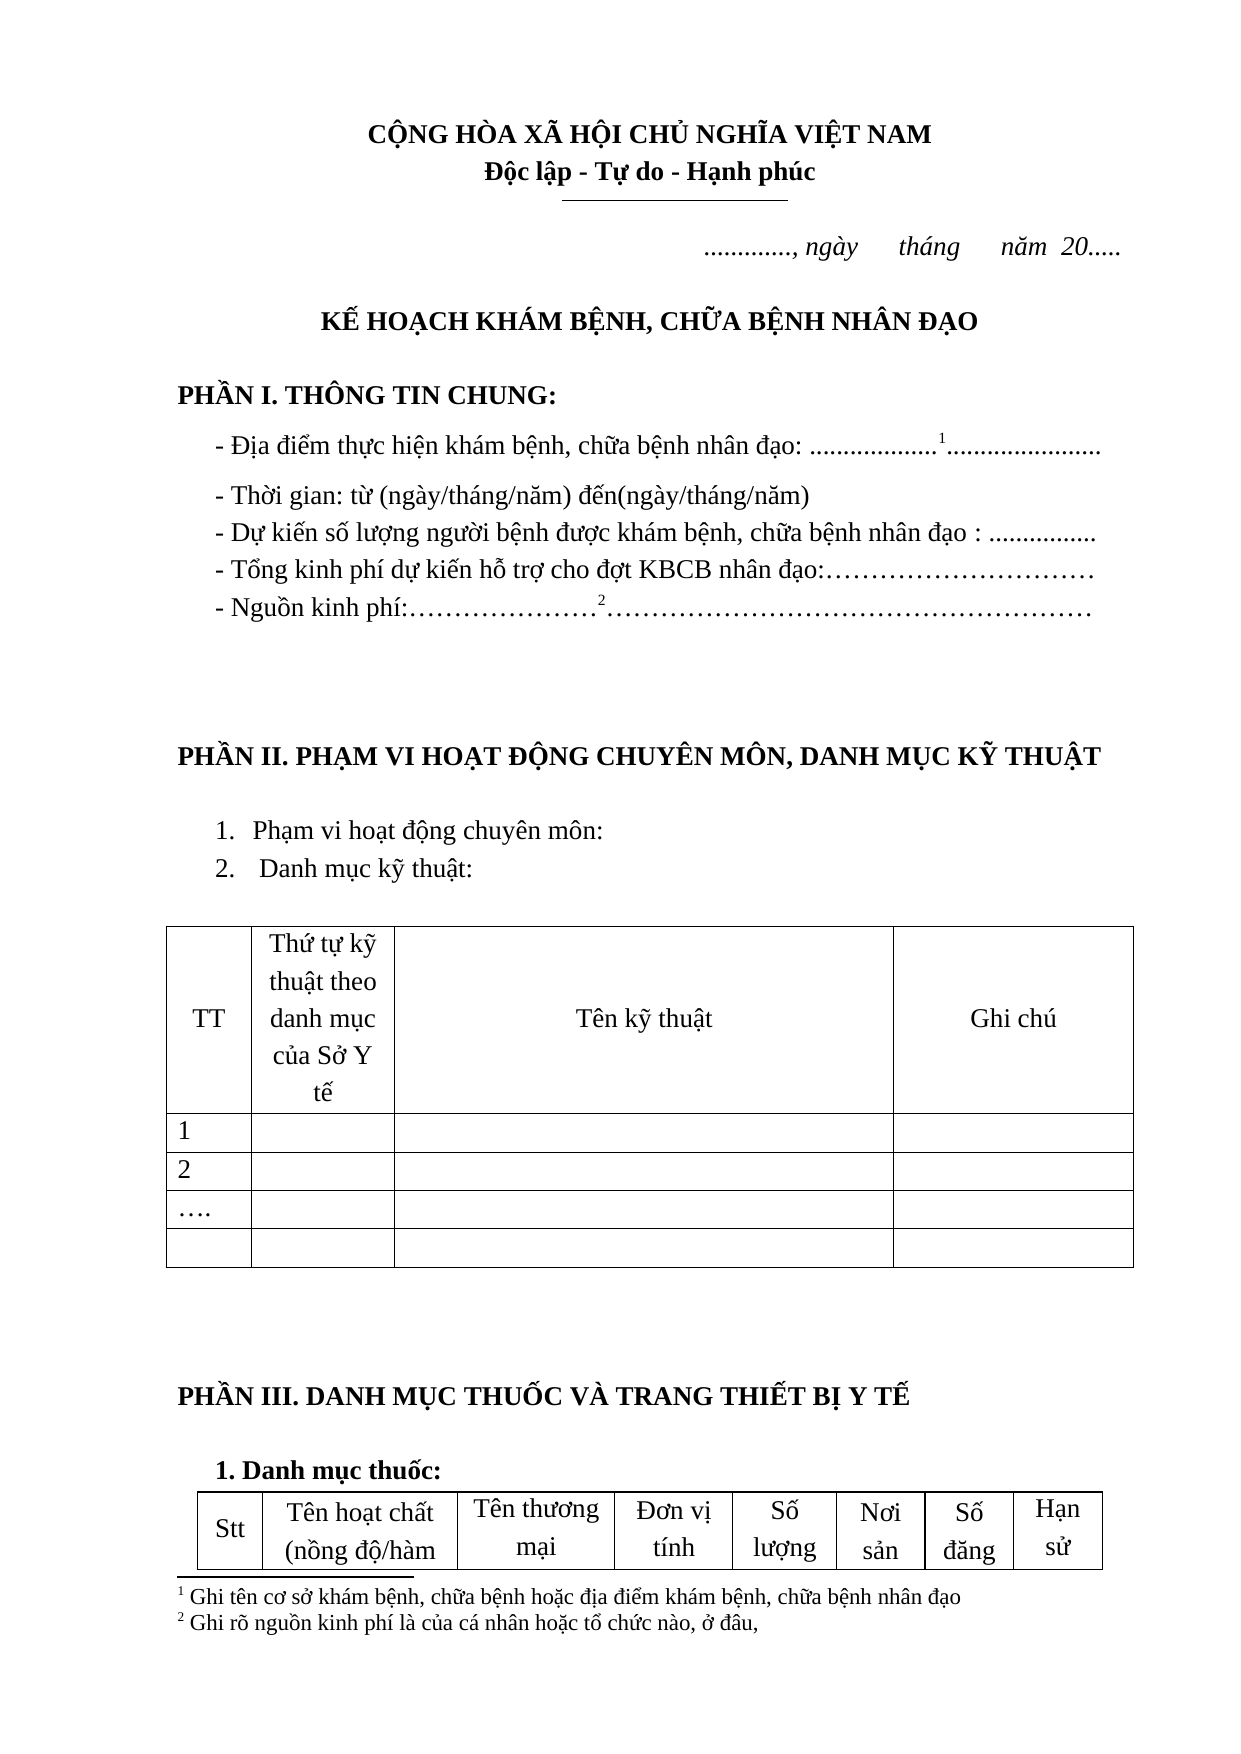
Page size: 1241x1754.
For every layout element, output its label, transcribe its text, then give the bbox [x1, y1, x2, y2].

table_cell [894, 1114, 1133, 1152]
table_header Nơi sản xuất [837, 1493, 924, 1569]
table_cell [894, 1229, 1133, 1267]
table_header Stt [198, 1493, 262, 1569]
table_cell [395, 1153, 893, 1190]
text PHẦN III. DANH MỤC THUỐC VÀ TRANG THIẾT BỊ Y TẾ [177, 1379, 1122, 1411]
table_cell [395, 1191, 893, 1228]
text KẾ HOẠCH KHÁM BỆNH, CHỮA BỆNH NHÂN ĐẠO [177, 304, 1122, 336]
text - Thời gian: từ (ngày/tháng/năm) đến(ngày/tháng/năm) [215, 479, 1159, 510]
list Phạm vi hoạt động chuyên môn: [215, 814, 1122, 846]
table_header Đơn vị tính [615, 1493, 732, 1569]
table_cell [252, 1229, 394, 1267]
table_cell [395, 1114, 893, 1152]
table_cell [252, 1114, 394, 1152]
text - Tổng kinh phí dự kiến hỗ trợ cho đợt KBCB nhân đạo:………………………… [215, 553, 1159, 584]
list - Địa điểm thực hiện khám bệnh, chữa bệnh nhân đạo: .......................................... [215, 429, 1159, 460]
table_cell [894, 1153, 1133, 1190]
table_cell [252, 1191, 394, 1228]
text PHẦN II. PHẠM VI HOẠT ĐỘNG CHUYÊN MÔN, DANH MỤC KỸ THUẬT [177, 740, 1122, 771]
table_header Tên kỹ thuật [395, 927, 893, 1113]
table_cell …. [167, 1191, 251, 1228]
table_header Số lượng [733, 1493, 836, 1569]
table_cell [395, 1229, 893, 1267]
table_header TT [167, 927, 251, 1113]
table_cell [252, 1153, 394, 1190]
text PHẦN I. THÔNG TIN CHUNG: [177, 379, 1122, 410]
table_header Thứ tự kỹ thuật theo danh mục của Sở Y tế [252, 927, 394, 1113]
list Danh mục kỹ thuật: [215, 852, 1122, 883]
table_cell 1 [167, 1114, 251, 1152]
text Độc lập - Tự do - Hạnh phúc [177, 155, 1122, 187]
table_cell [167, 1229, 251, 1267]
text 1. Danh mục thuốc: [215, 1454, 1122, 1485]
text - Nguồn kinh phí:………………………………………………………………… [215, 591, 1159, 622]
table_cell [894, 1191, 1133, 1228]
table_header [263, 1493, 457, 1569]
text CỘNG HÒA XÃ HỘI CHỦ NGHĨA VIỆT NAM [177, 118, 1122, 149]
text - Dự kiến số lượng người bệnh được khám bệnh, chữa bệnh nhân đạo : ................ [215, 516, 1159, 547]
table_header Tên thương mại [458, 1493, 614, 1569]
text ............., ngày tháng năm 20..... [177, 230, 1122, 261]
table_cell 2 [167, 1153, 251, 1190]
table_header Số đăng ký [926, 1493, 1013, 1569]
table_header Hạn sử dụng [1014, 1493, 1102, 1569]
table_header Ghi chú [894, 927, 1133, 1113]
